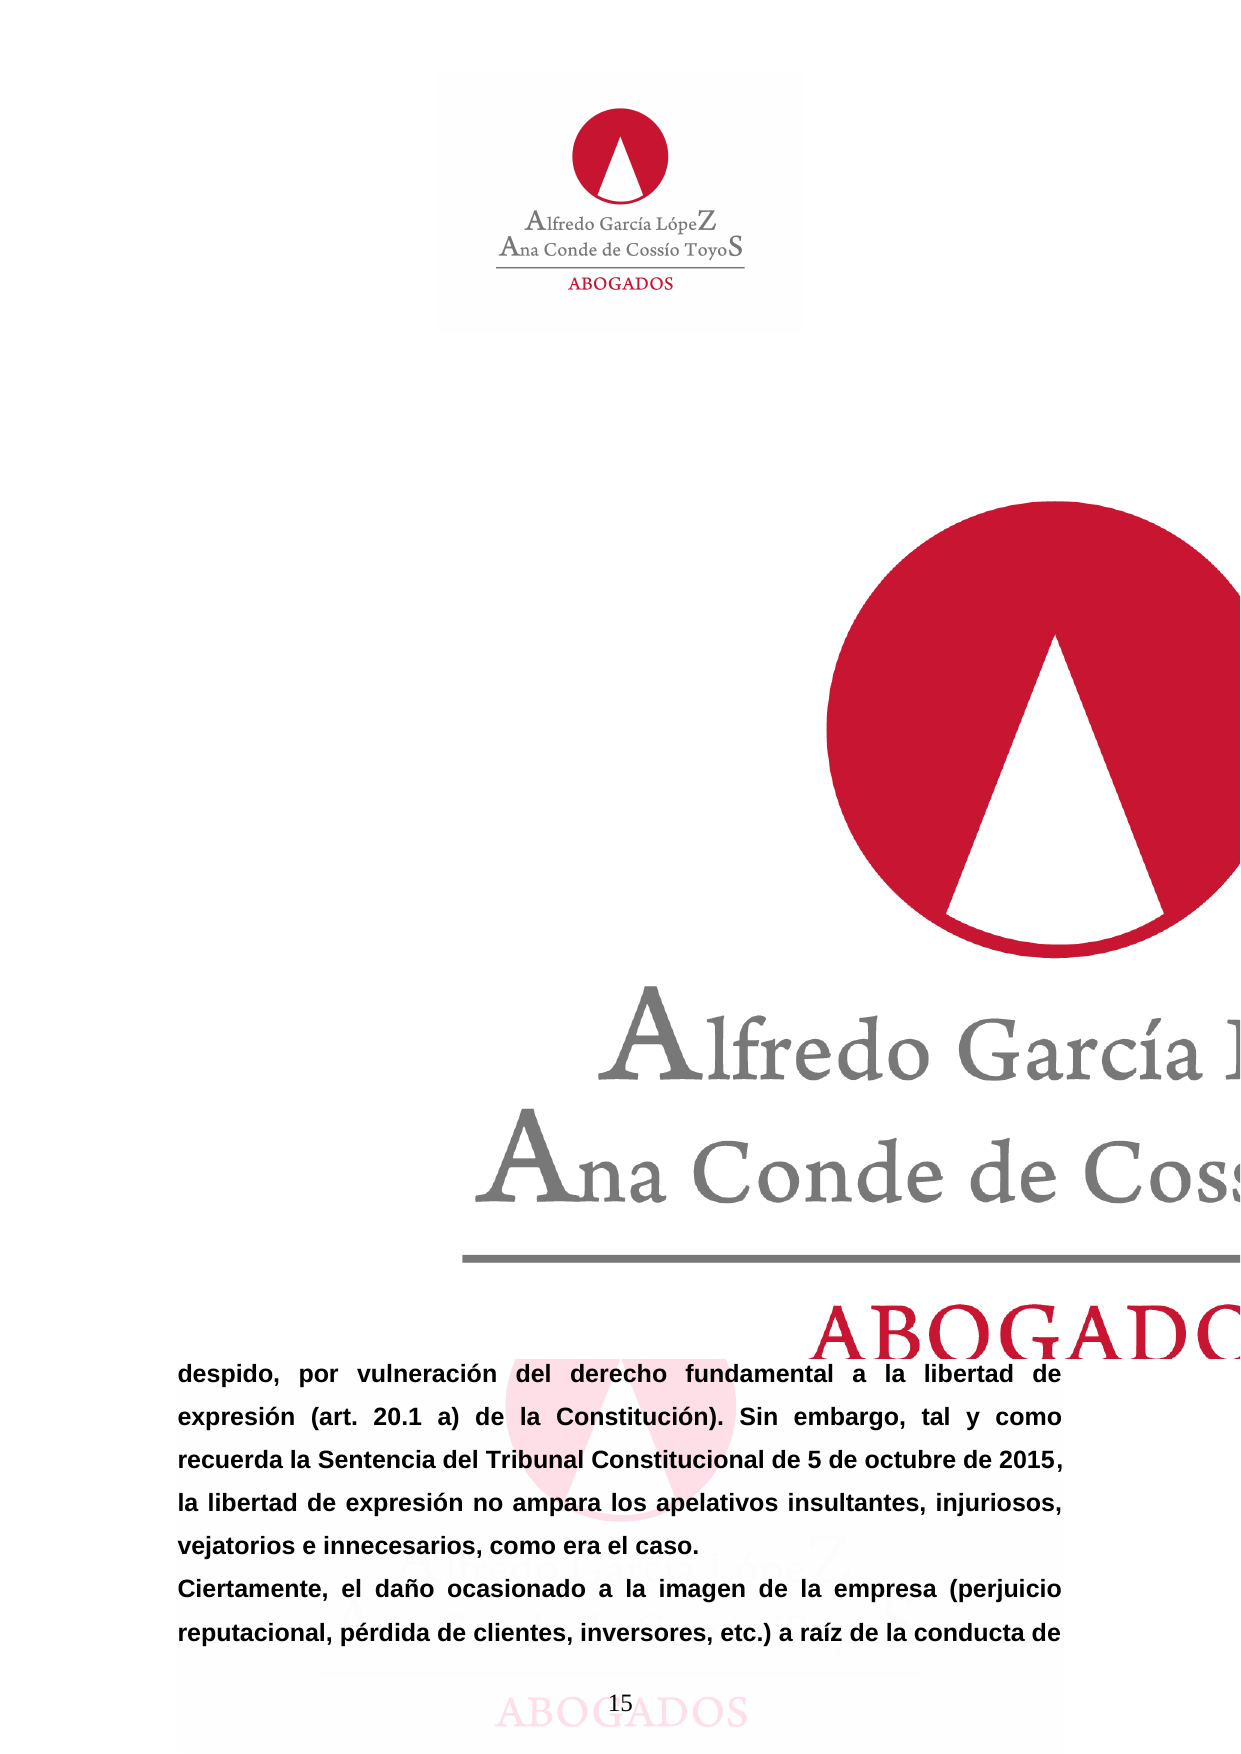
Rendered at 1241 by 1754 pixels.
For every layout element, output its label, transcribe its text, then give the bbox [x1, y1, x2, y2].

picture [177, 73, 1241, 1359]
text En este caso en concreto, podemos albergar dudas sobre la procedencia o no de la extinción del contrato, e incluso existen algunas voces autorizadas del Derecho del Trabajo que barajaban la eventual nulidad del despido, por vulneración del derecho fundamental a la libertad de expresión (art. 20.1 a) de la Constitución). Sin embargo, tal y como recuerda la Sentencia del Tribunal Constitucional de 5 de octubre de 2015, la libertad de expresión no ampara los apelativos insultantes, injuriosos, vejatorios e innecesarios, como era el caso. [177, 1359, 1063, 1560]
text Ciertamente, el daño ocasionado a la imagen de la empresa (perjuicio reputacional, pérdida de clientes, inversores, etc.) a raíz de la conducta de los trabajadores, ha sido validado por los tribunales del orden social como causa de despido, como podemos ver en la Sentencia del TSJ de Madrid de 8 de junio de 2012, en la que se produce la detención de varios empleados en relación a un presunto delito contra la salud pública, haciéndose eco de la noticia la prensa local que publicó el nombre de la empleadora en relación con las detenciones - que se produjeron en el lugar de trabajo -. [177, 1574, 1063, 1646]
